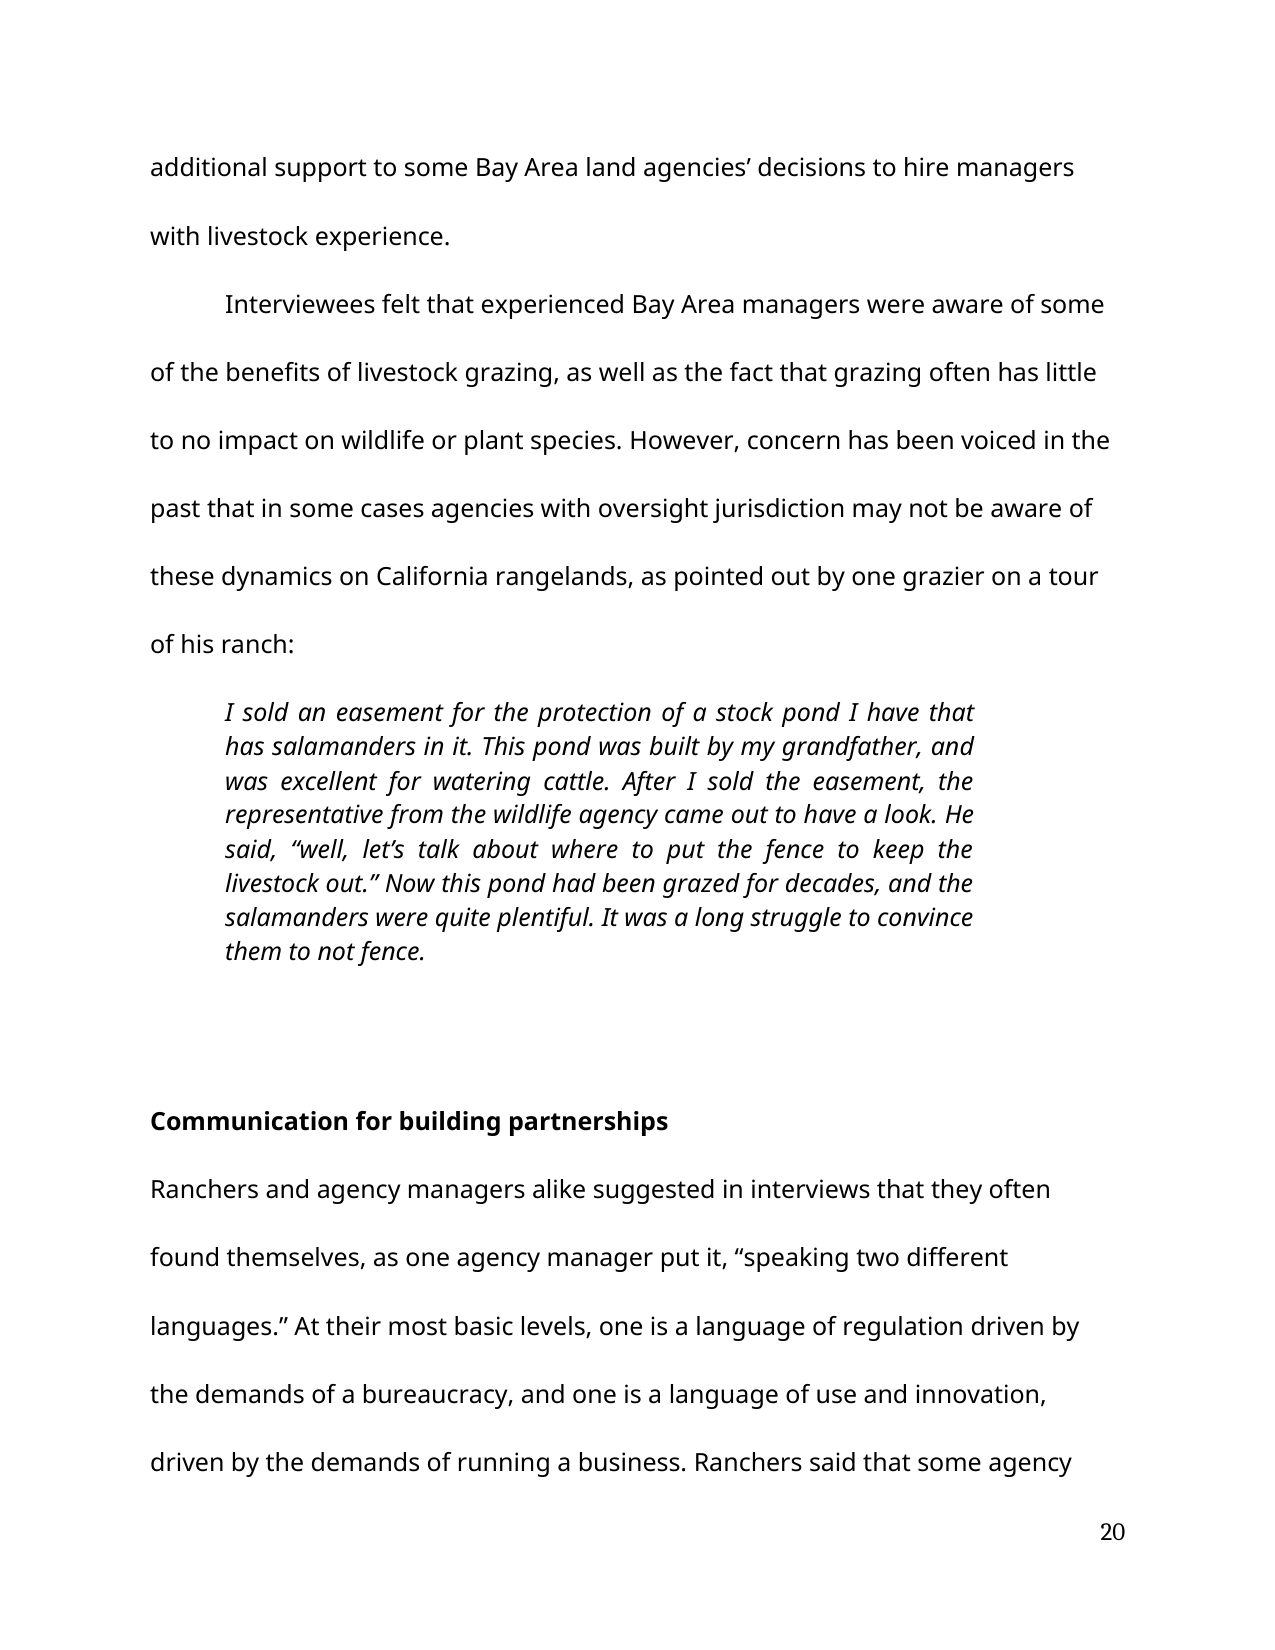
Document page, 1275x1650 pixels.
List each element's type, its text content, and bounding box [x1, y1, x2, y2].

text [150, 1172, 1125, 1478]
text Interviewees felt that experienced Bay Area managers were aware of some of the benefits of livestock grazing, as well as the fact that grazing often has little to no impact on wildlife or plant species. However, concern has been voiced in the past that in some cases agencies with oversight jurisdiction may not be aware of these dynamics on California rangelands, as pointed out by one grazier on a tour of his ranch: [150, 286, 1125, 661]
text I sold an easement for the protection of a stock pond I have that has salamanders in it. This pond was built by my grandfather, and was excellent for watering cattle. After I sold the easement, the representative from the wildlife agency came out to have a look. He said, “well, let’s talk about where to put the fence to keep the livestock out.” Now this pond had been grazed for decades, and the salamanders were quite plentiful. It was a long struggle to convince them to not fence. [225, 695, 975, 967]
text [150, 150, 1125, 252]
text Communication for building partnerships [150, 1104, 1125, 1138]
